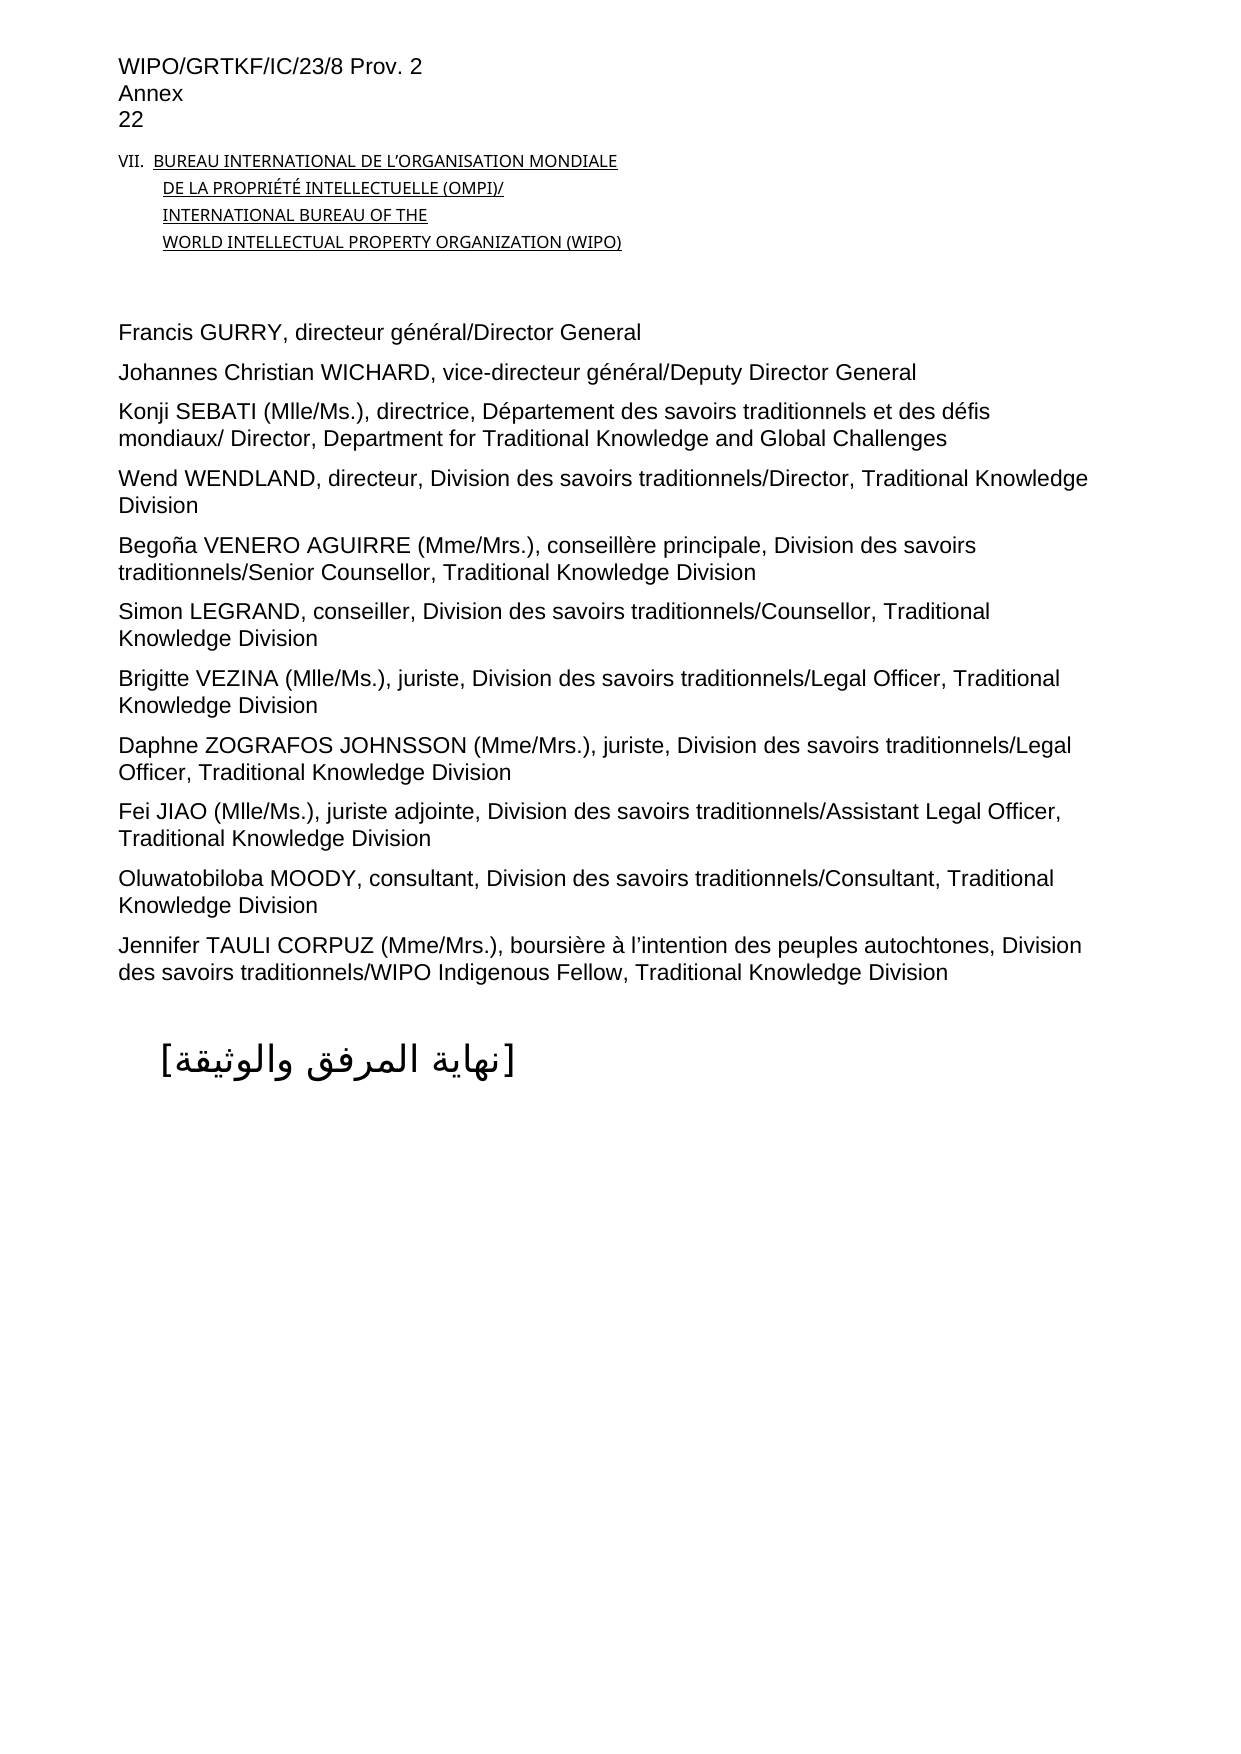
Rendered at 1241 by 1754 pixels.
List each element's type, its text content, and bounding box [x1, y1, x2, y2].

text Jennifer TAULI CORPUZ (Mme/Mrs.), boursière à l’intention des peuples autochtones, Division des savoirs traditionnels/WIPO Indigenous Fellow, Traditional Knowledge Division [118, 931, 1092, 986]
text Daphne ZOGRAFOS JOHNSSON (Mme/Mrs.), juriste, Division des savoirs traditionnels/Legal Officer, Traditional Knowledge Division [118, 731, 1092, 786]
text Johannes Christian WICHARD, vice-directeur général/Deputy Director General [118, 358, 1092, 386]
text VII. BUREAU INTERNATIONAL DE L’ORGANISATION MONDIALE DE LA PROPRIÉTÉ INTELLECTUELLE (OMPI)/ INTERNATIONAL BUREAU OF THE WORLD INTELLECTUAL PROPERTY ORGANIZATION (WIPO) [118, 158, 1092, 267]
text Fei JIAO (Mlle/Ms.), juriste adjointe, Division des savoirs traditionnels/Assistant Legal Officer, Traditional Knowledge Division [118, 798, 1092, 852]
text Simon LEGRAND, conseiller, Division des savoirs traditionnels/Counsellor, Traditional Knowledge Division [118, 598, 1092, 652]
text Konji SEBATI (Mlle/Ms.), directrice, Département des savoirs traditionnels et des défis mondiaux/ Director, Department for Traditional Knowledge and Global Challenges [118, 398, 1092, 452]
text Wend WENDLAND, directeur, Division des savoirs traditionnels/Director, Traditional Knowledge Division [118, 465, 1092, 519]
text Francis GURRY, directeur général/Director General [118, 319, 1092, 346]
text [نهاية المرفق والوثيقة] [118, 1038, 516, 1081]
text Brigitte VEZINA (Mlle/Ms.), juriste, Division des savoirs traditionnels/Legal Officer, Traditional Knowledge Division [118, 665, 1092, 719]
text Begoña VENERO AGUIRRE (Mme/Mrs.), conseillère principale, Division des savoirs traditionnels/Senior Counsellor, Traditional Knowledge Division [118, 531, 1092, 586]
text Oluwatobiloba MOODY, consultant, Division des savoirs traditionnels/Consultant, Traditional Knowledge Division [118, 865, 1092, 919]
